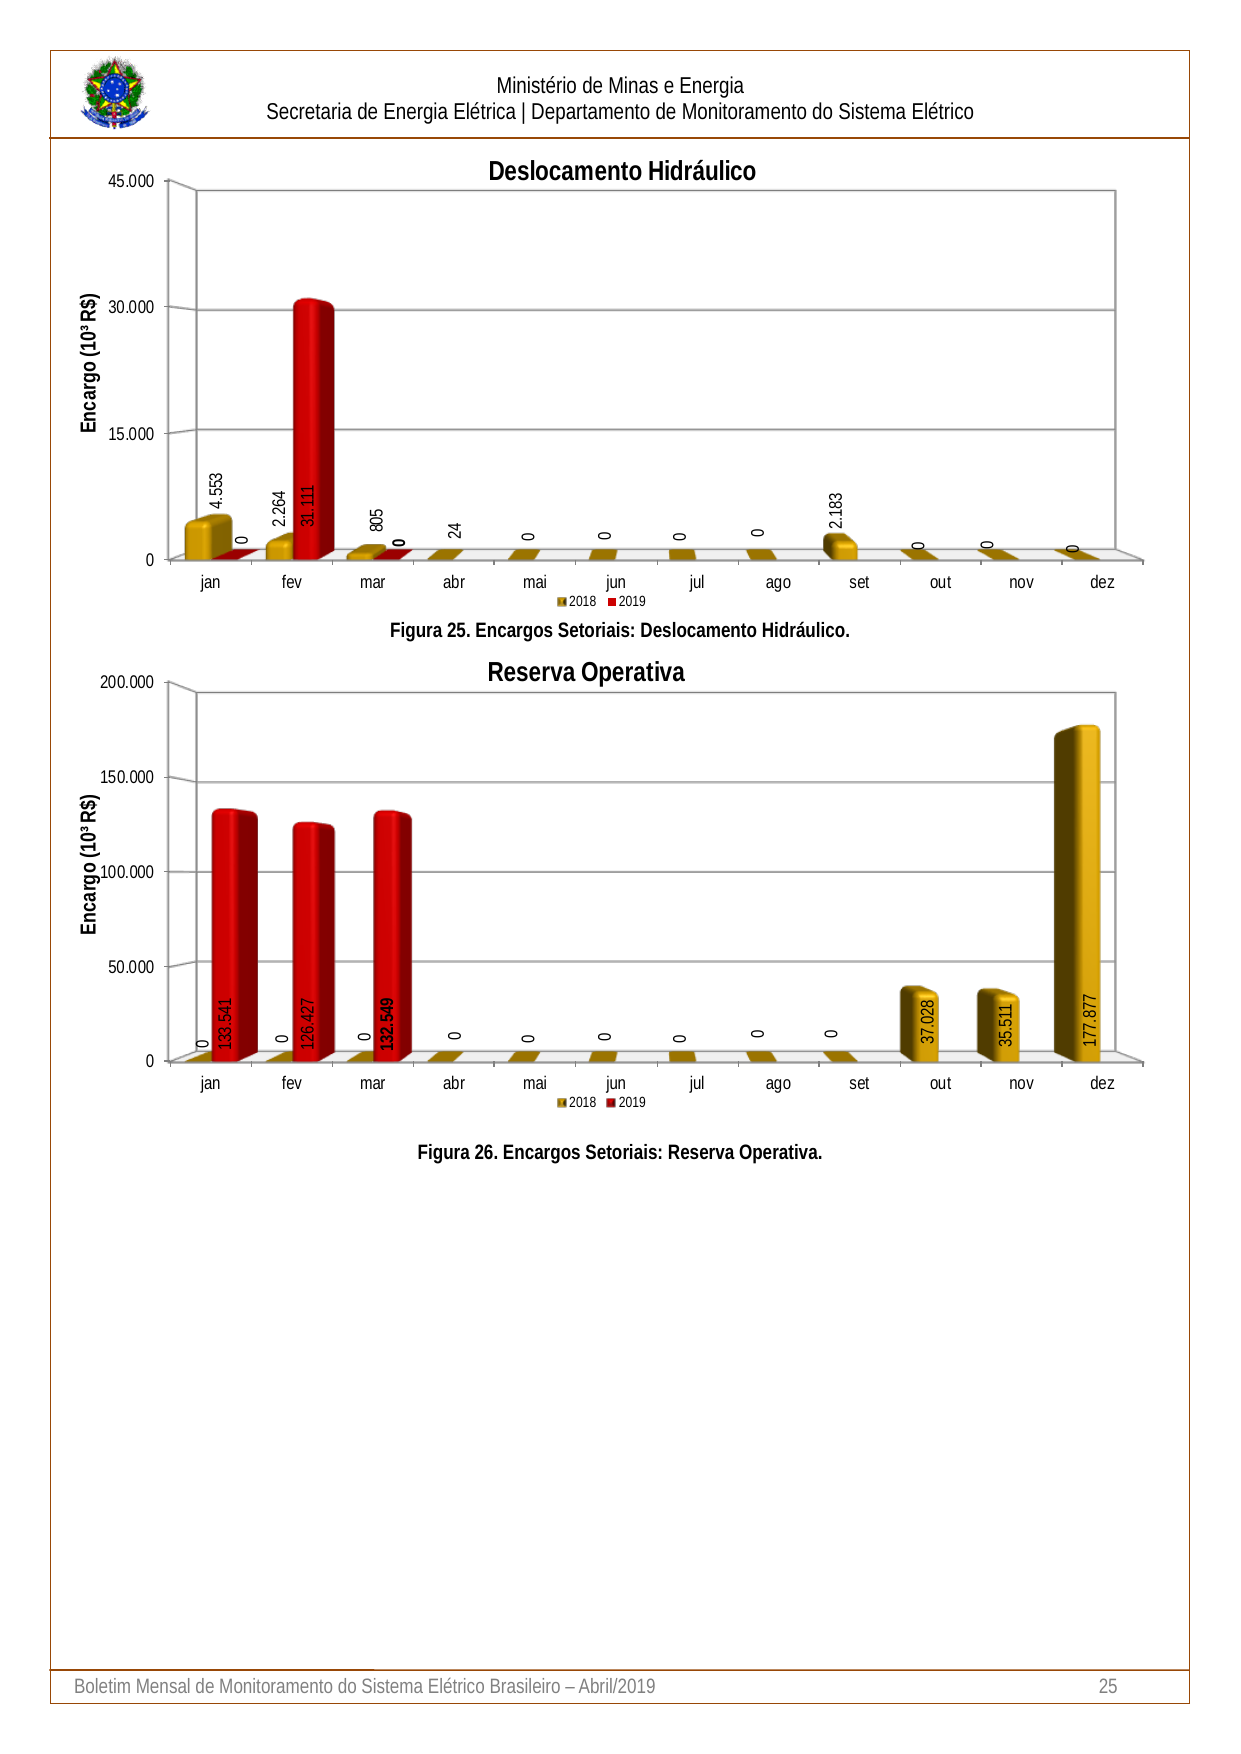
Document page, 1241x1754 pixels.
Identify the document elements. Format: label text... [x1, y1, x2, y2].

picture [76, 53, 154, 134]
